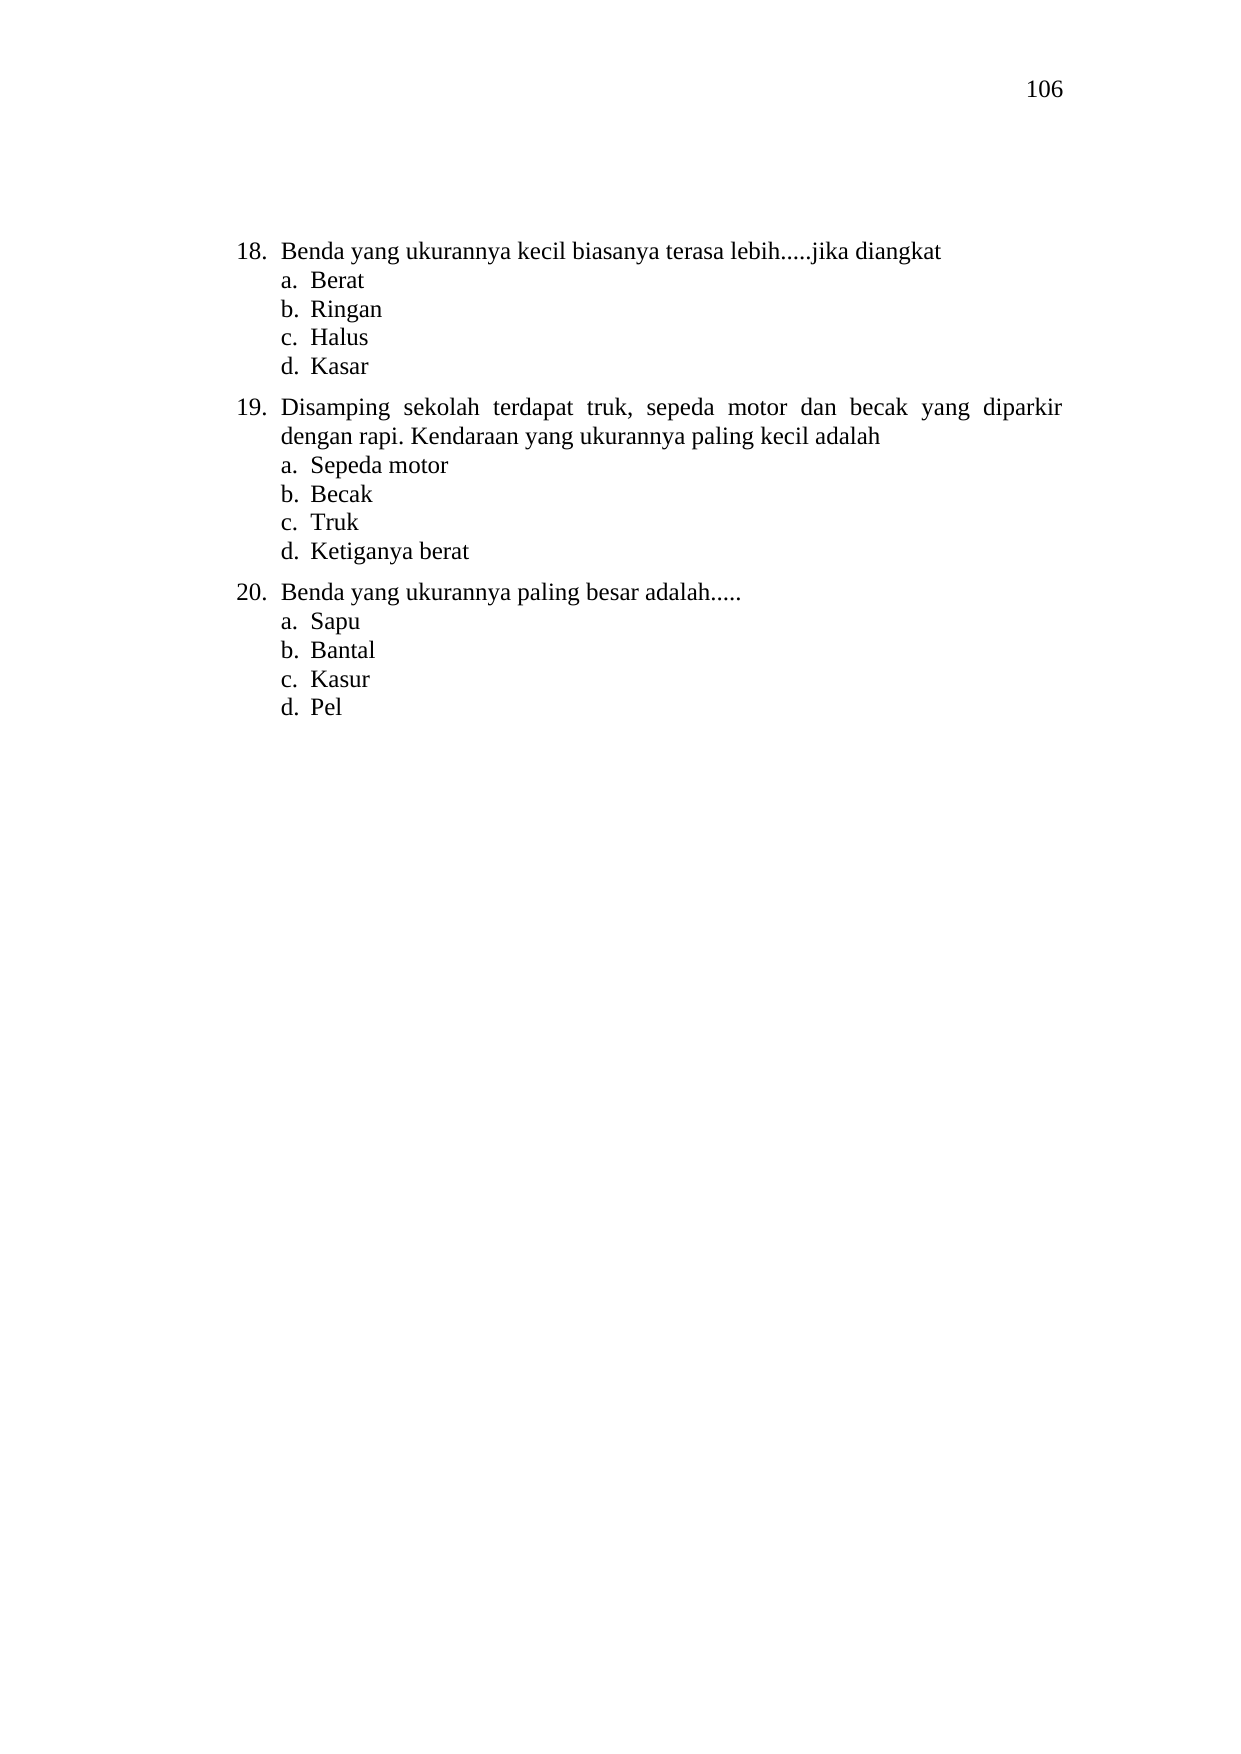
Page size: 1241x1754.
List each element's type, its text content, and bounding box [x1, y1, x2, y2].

list Benda yang ukurannya paling besar adalah..... [236, 577, 1063, 606]
list Sapu [281, 606, 1063, 635]
list Berat [281, 265, 1063, 294]
list Halus [281, 322, 1063, 351]
list Ringan [281, 294, 1063, 322]
list Sepeda motor [281, 450, 1063, 479]
list Benda yang ukurannya kecil biasanya terasa lebih.....jika diangkat [236, 236, 1063, 265]
list Becak [281, 479, 1063, 507]
list Kasar [281, 351, 1063, 380]
list Pel [281, 692, 1063, 721]
list Truk [281, 507, 1063, 536]
list Disamping sekolah terdapat truk, sepeda motor dan becak yang diparkir dengan rapi. Kendaraan yang ukurannya paling kecil adalah [236, 392, 1063, 450]
list Ketiganya berat [281, 536, 1063, 565]
list Bantal [281, 635, 1063, 664]
list Kasur [281, 664, 1063, 692]
